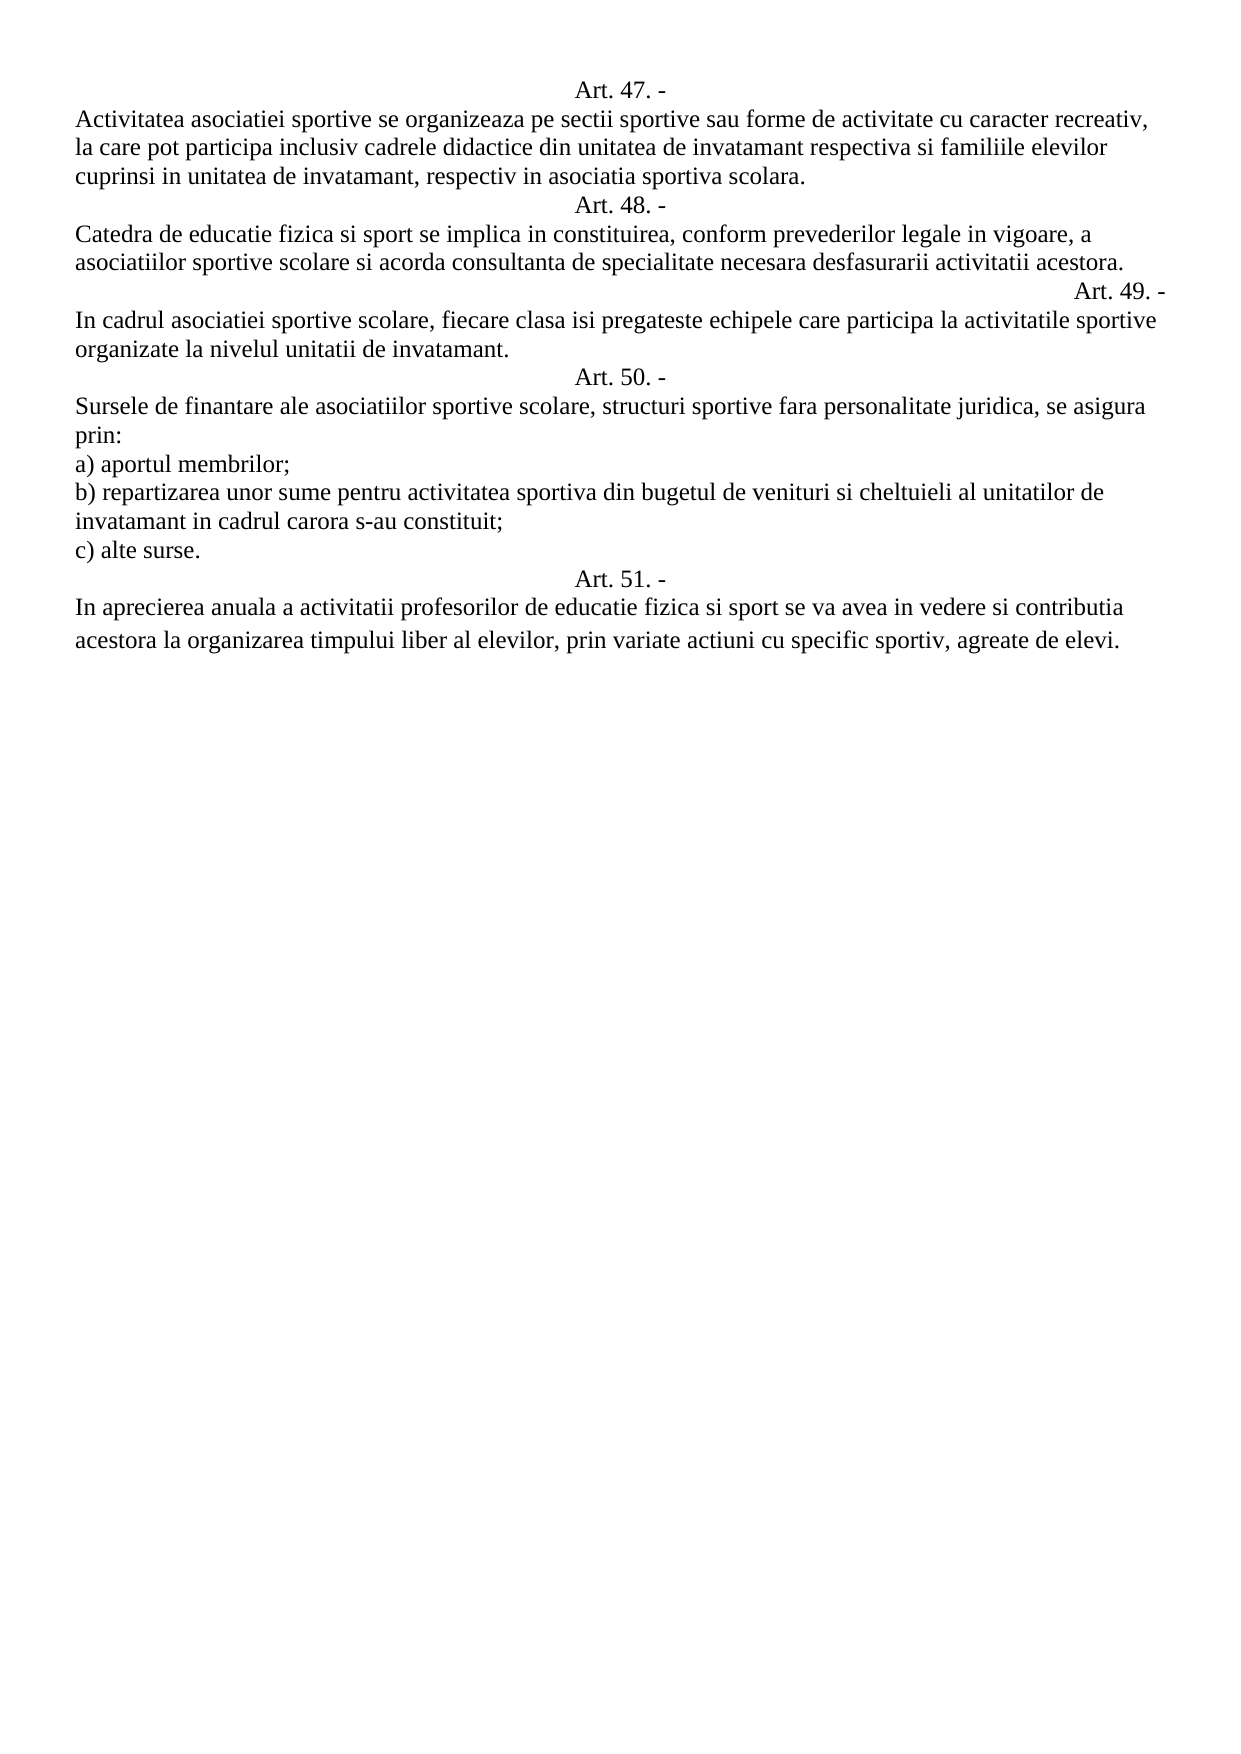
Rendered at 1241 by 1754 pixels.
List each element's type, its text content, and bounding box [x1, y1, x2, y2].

text Art. 49. - [75, 276, 1165, 305]
text In aprecierea anuala a activitatii profesorilor de educatie fizica si sport se va avea in vedere si contributia acestora la organizarea timpului liber al elevilor, prin variate actiuni cu specific sportiv, agreate de elevi. [75, 592, 1165, 654]
text a) aportul membrilor; [75, 449, 1165, 477]
text Art. 51. - [75, 564, 1165, 592]
text In cadrul asociatiei sportive scolare, fiecare clasa isi pregateste echipele care participa la activitatile sportive organizate la nivelul unitatii de invatamant. [75, 305, 1165, 362]
text b) repartizarea unor sume pentru activitatea sportiva din bugetul de venituri si cheltuieli al unitatilor de invatamant in cadrul carora s-au constituit; [75, 477, 1165, 535]
text Activitatea asociatiei sportive se organizeaza pe sectii sportive sau forme de activitate cu caracter recreativ, la care pot participa inclusiv cadrele didactice din unitatea de invatamant respectiva si familiile elevilor cuprinsi in unitatea de invatamant, respectiv in asociatia sportiva scolara. [75, 104, 1165, 190]
text c) alte surse. [75, 535, 1165, 564]
text Art. 48. - [75, 190, 1165, 219]
text Art. 47. - [75, 75, 1165, 104]
text Catedra de educatie fizica si sport se implica in constituirea, conform prevederilor legale in vigoare, a asociatiilor sportive scolare si acorda consultanta de specialitate necesara desfasurarii activitatii acestora. [75, 219, 1165, 276]
text Sursele de finantare ale asociatiilor sportive scolare, structuri sportive fara personalitate juridica, se asigura prin: [75, 391, 1165, 449]
text Art. 50. - [75, 362, 1165, 391]
